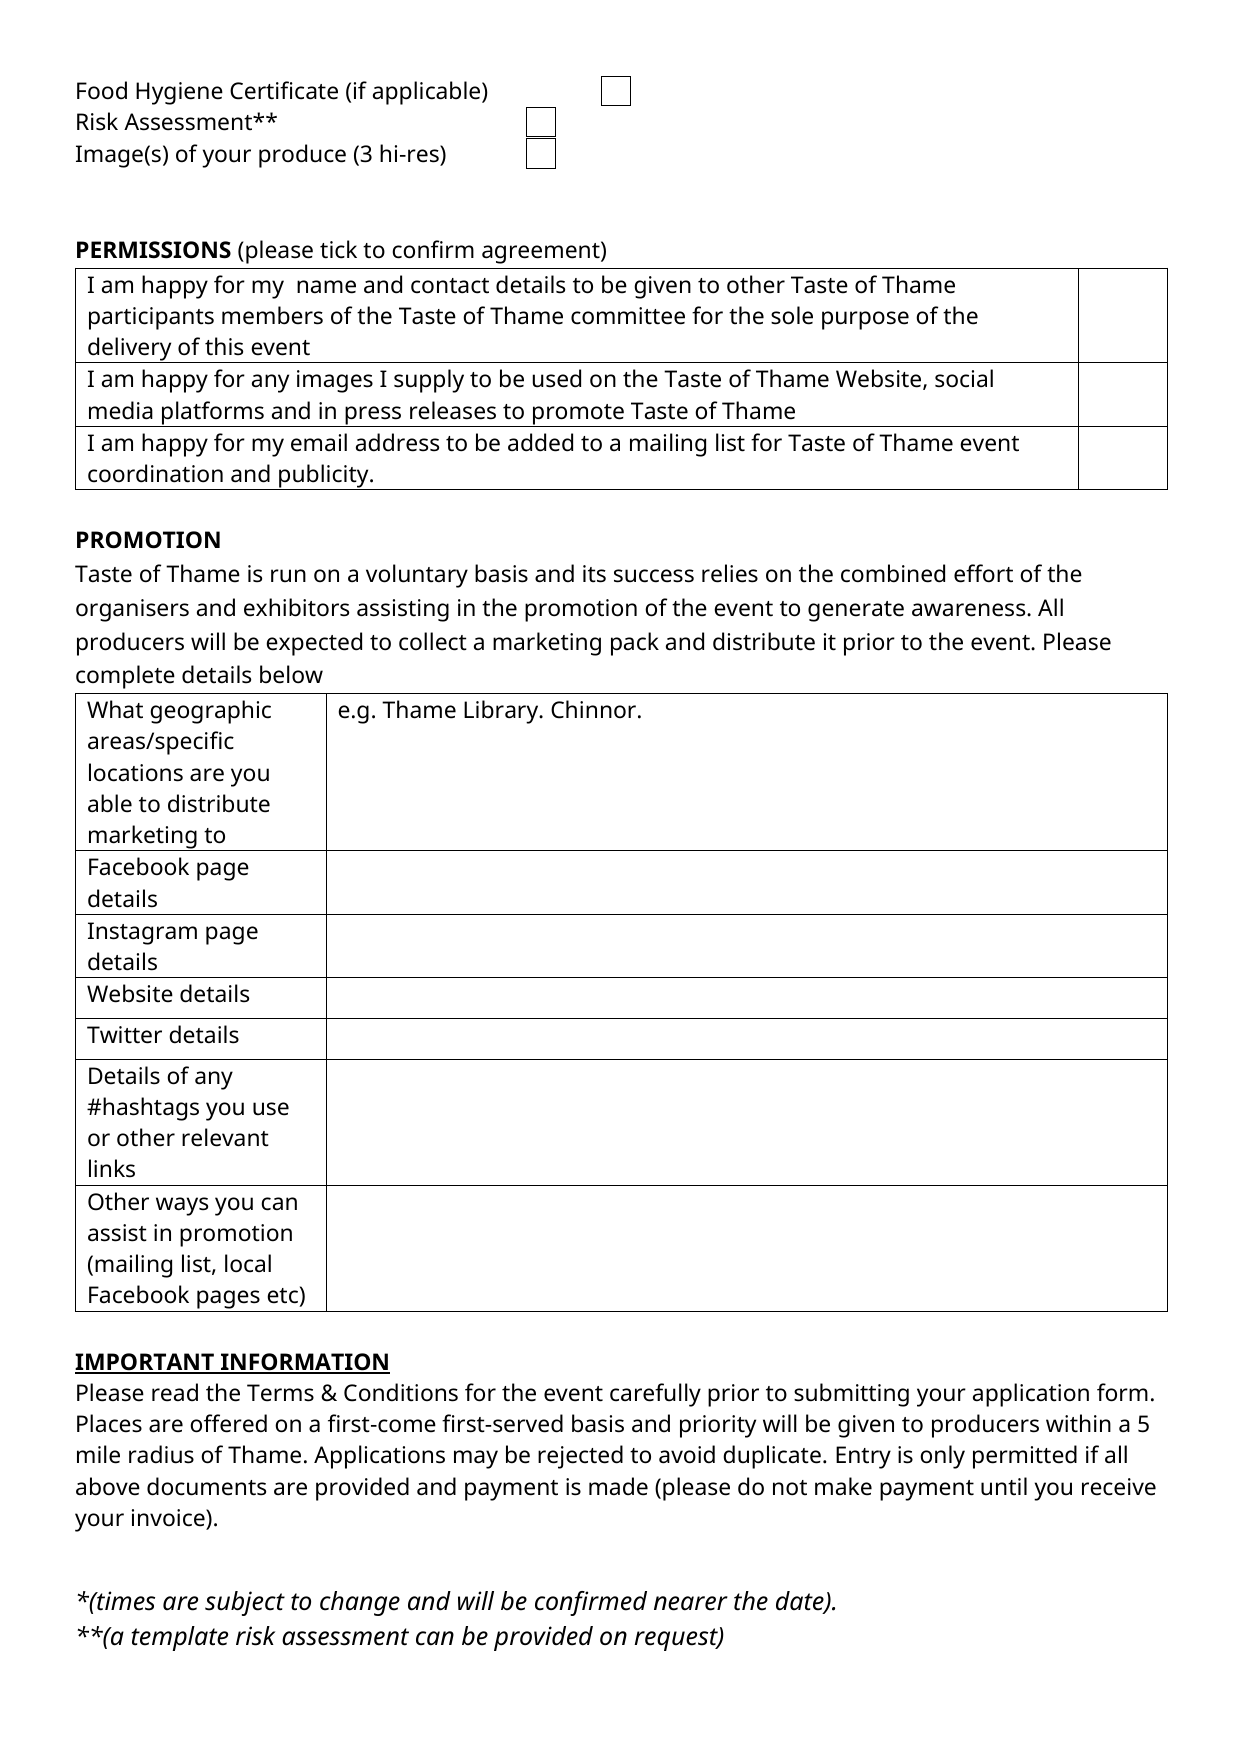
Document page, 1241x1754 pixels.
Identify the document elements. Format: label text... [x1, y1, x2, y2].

text IMPORTANT INFORMATION [75, 1345, 1165, 1377]
table_cell [327, 1060, 1167, 1184]
text Image(s) of your produce (3 hi-res) [75, 137, 1165, 169]
table_cell I am happy for my email address to be added to a mailing list for Taste of Thame event coordination and publicity. [76, 427, 1078, 489]
table_cell I am happy for any images I supply to be used on the Taste of Thame Website, social media platforms and in press releases to promote Taste of Thame [76, 363, 1078, 426]
table_cell Facebook page details [76, 851, 326, 914]
text Food Hygiene Certificate (if applicable) [75, 75, 1165, 106]
table_cell [327, 915, 1167, 977]
table_header [1079, 269, 1167, 362]
text Please read the Terms & Conditions for the event carefully prior to submitting your application form. Places are offered on a first-come first-served basis and priority will be given to producers within a 5 mile radius of Thame. Applications may be rejected to avoid duplicate. Entry is only permitted if all above documents are provided and payment is made (please do not make payment until you receive your invoice). [75, 1377, 1165, 1533]
table_header I am happy for my name and contact details to be given to other Taste of Thame participants members of the Taste of Thame committee for the sole purpose of the delivery of this event [76, 269, 1078, 362]
table_cell Details of any #hashtags you use or other relevant links [76, 1060, 326, 1184]
table_cell Twitter details [76, 1019, 326, 1058]
table_cell [327, 851, 1167, 914]
table_cell Website details [76, 978, 326, 1018]
table_cell [327, 1019, 1167, 1058]
text Risk Assessment** [75, 106, 1165, 137]
table_cell [327, 978, 1167, 1018]
text Taste of Thame is run on a voluntary basis and its success relies on the combined effort of the organisers and exhibitors assisting in the promotion of the event to generate awareness. All producers will be expected to collect a marketing pack and distribute it prior to the event. Please complete details below [75, 558, 1165, 690]
table_header e.g. Thame Library. Chinnor. [327, 694, 1167, 850]
table_cell [327, 1186, 1167, 1311]
table_header What geographic areas/specific locations are you able to distribute marketing to [76, 694, 326, 850]
table_cell [1079, 363, 1167, 426]
text PROMOTION [75, 524, 1165, 555]
table_cell Instagram page details [76, 915, 326, 977]
table_cell [1079, 427, 1167, 489]
text PERMISSIONS (please tick to confirm agreement) [75, 234, 1165, 265]
table_cell Other ways you can assist in promotion (mailing list, local Facebook pages etc) [76, 1186, 326, 1311]
